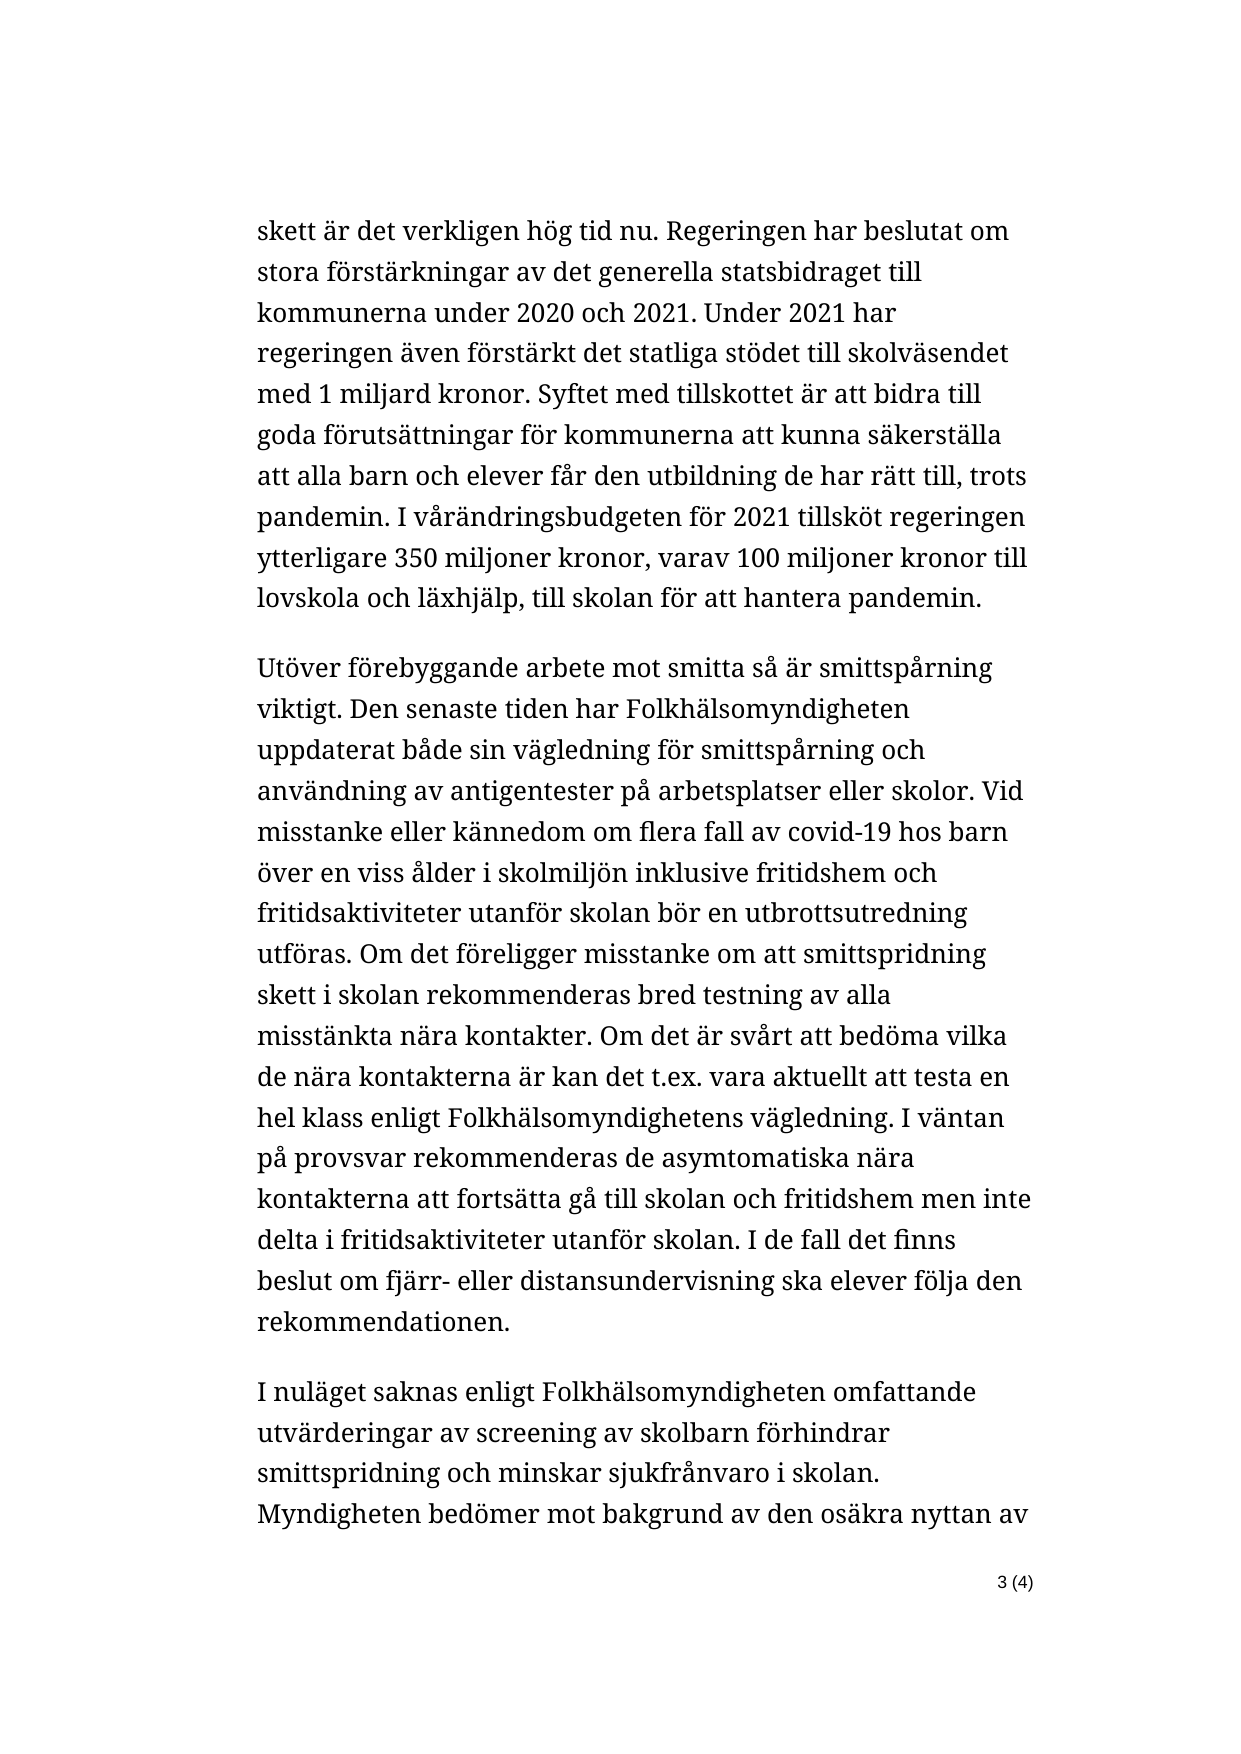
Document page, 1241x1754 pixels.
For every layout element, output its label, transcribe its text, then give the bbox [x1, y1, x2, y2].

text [257, 213, 1033, 616]
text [257, 1373, 1033, 1531]
text Utöver förebyggande arbete mot smitta så är smittspårning viktigt. Den senaste tiden har Folkhälsomyndigheten uppdaterat både sin vägledning för smittspårning och användning av antigentester på arbetsplatser eller skolor. Vid misstanke eller kännedom om flera fall av covid-19 hos barn över en viss ålder i skolmiljön inklusive fritidshem och fritidsaktiviteter utanför skolan bör en utbrottsutredning utföras. Om det föreligger misstanke om att smittspridning skett i skolan rekommenderas bred testning av alla misstänkta nära kontakter. Om det är svårt att bedöma vilka de nära kontakterna är kan det t.ex. vara aktuellt att testa en hel klass enligt Folkhälsomyndighetens vägledning. I väntan på provsvar rekommenderas de asymtomatiska nära kontakterna att fortsätta gå till skolan och fritidshem men inte delta i fritidsaktiviteter utanför skolan. I de fall det finns beslut om fjärr- eller distansundervisning ska elever följa den rekommendationen. [257, 650, 1033, 1339]
